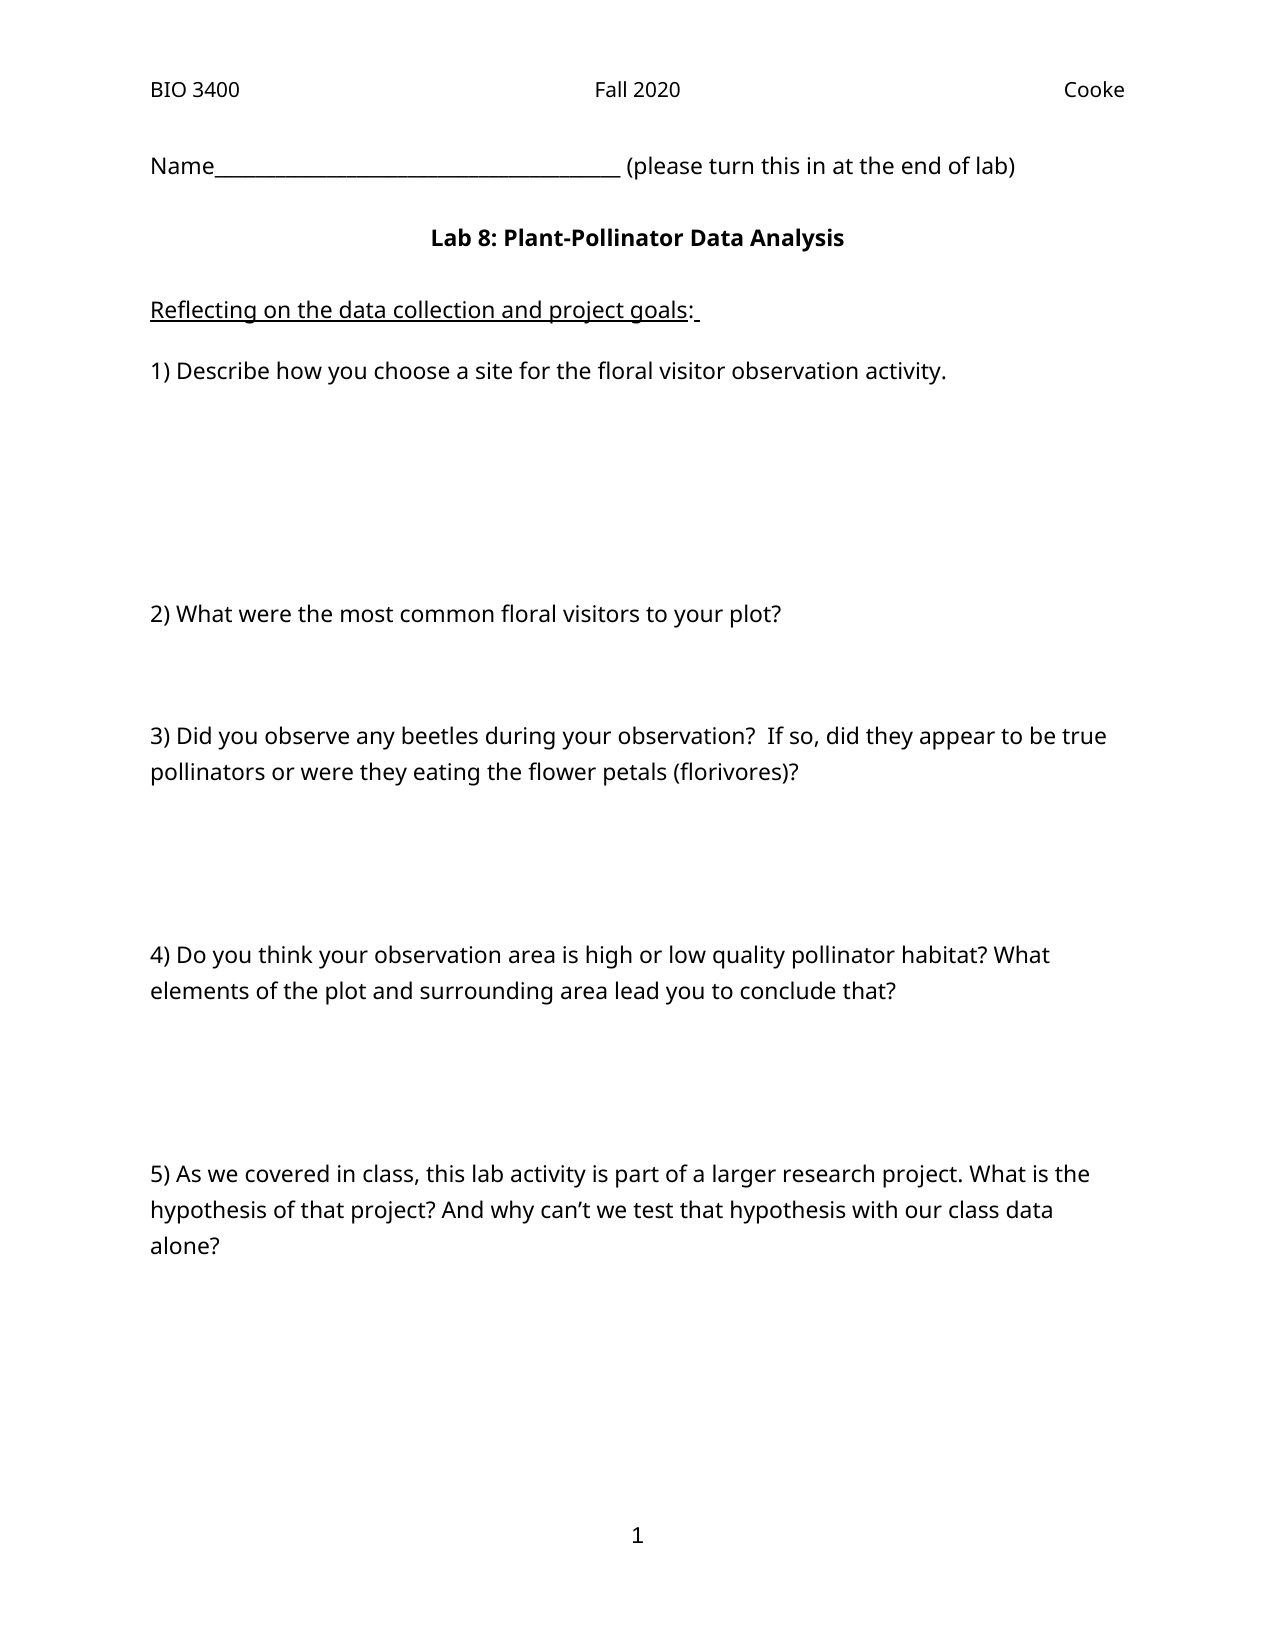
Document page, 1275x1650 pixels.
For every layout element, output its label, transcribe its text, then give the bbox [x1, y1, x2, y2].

text Reflecting on the data collection and project goals: [150, 294, 1125, 325]
text 1) Describe how you choose a site for the floral visitor observation activity. [150, 355, 1125, 386]
text Lab 8: Plant-Pollinator Data Analysis [150, 222, 1125, 253]
text 3) Did you observe any beetles during your observation? If so, did they appear to be true pollinators or were they eating the flower petals (florivores)? [150, 720, 1125, 787]
text 5) As we covered in class, this lab activity is part of a larger research project. What is the hypothesis of that project? And why can’t we test that hypothesis with our class data alone? [150, 1158, 1125, 1261]
text 4) Do you think your observation area is high or low quality pollinator habitat? What elements of the plot and surrounding area lead you to conclude that? [150, 939, 1125, 1006]
text Name________________________________________ (please turn this in at the end of lab) [150, 150, 1125, 181]
text 2) What were the most common floral visitors to your plot? [150, 598, 1125, 630]
